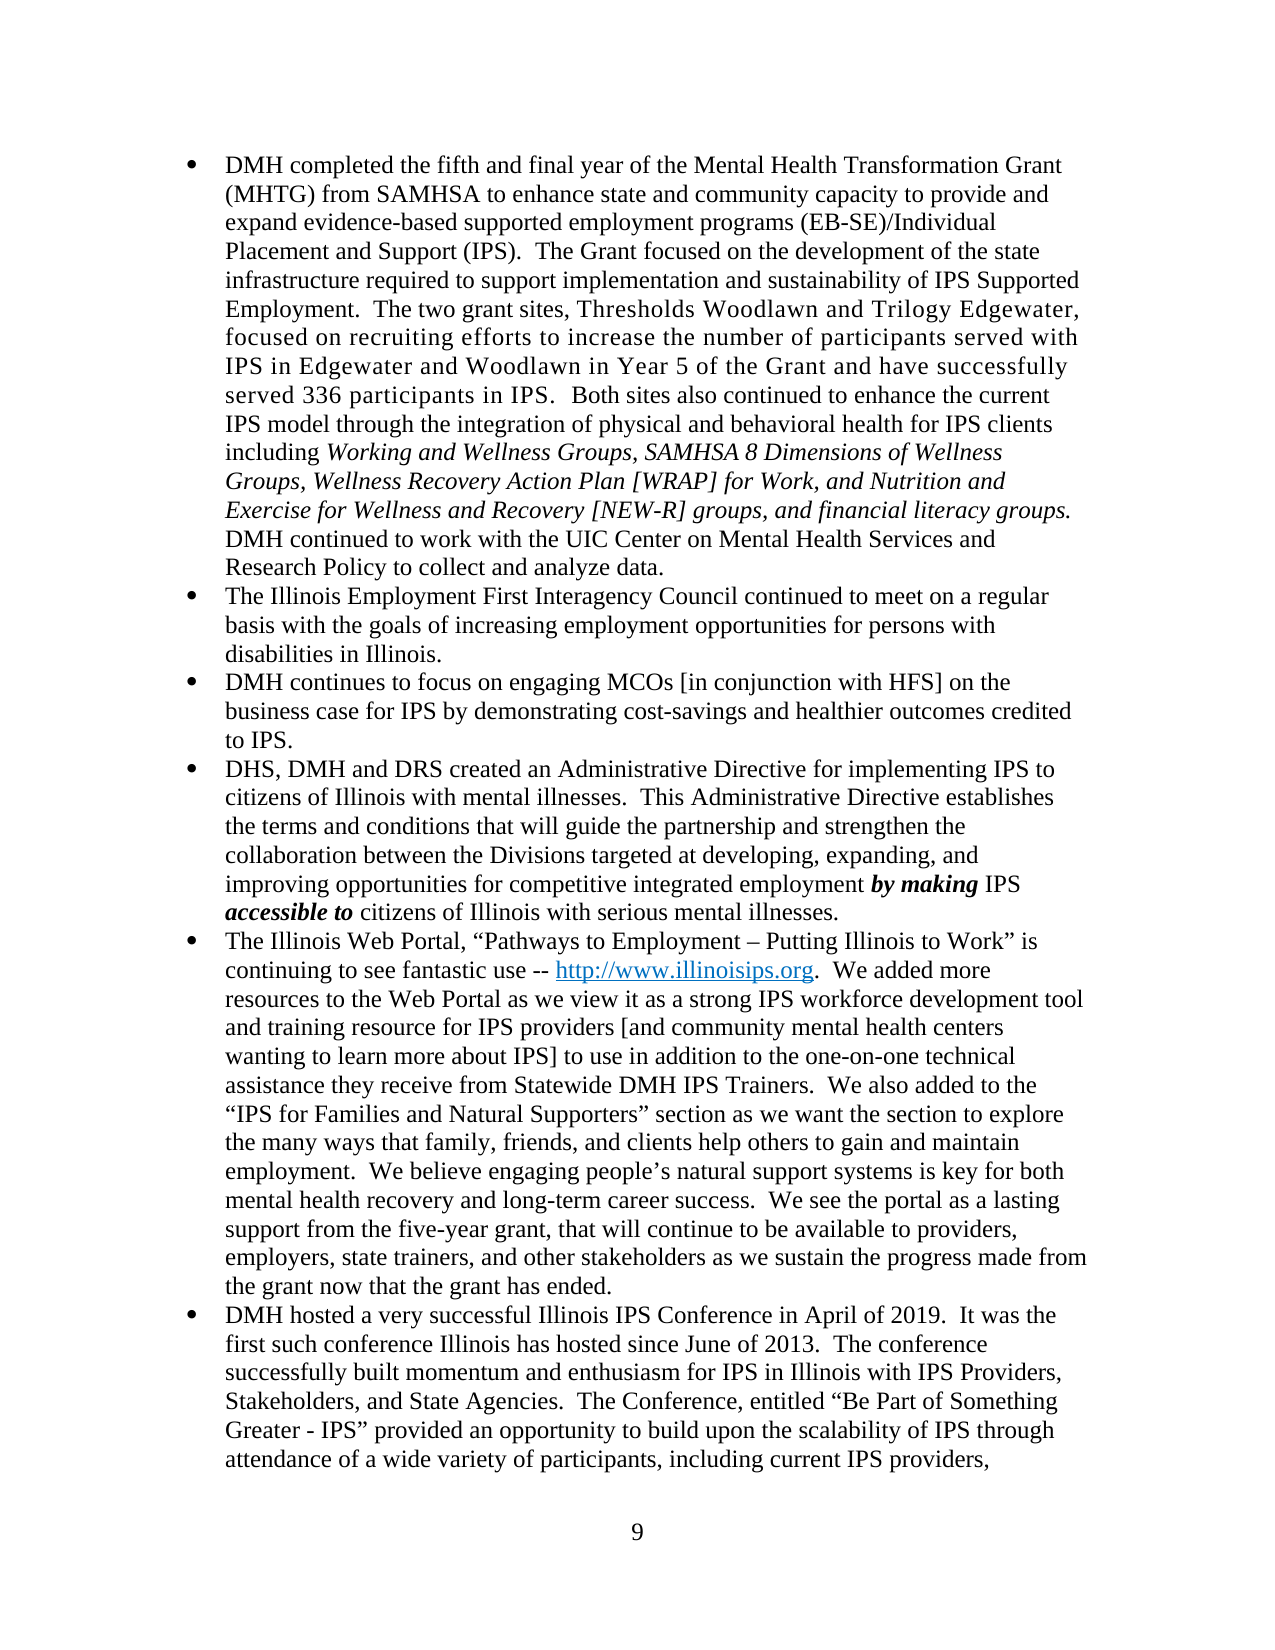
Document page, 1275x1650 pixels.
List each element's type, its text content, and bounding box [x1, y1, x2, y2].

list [187, 1300, 1087, 1472]
list DMH completed the fifth and final year of the Mental Health Transformation Grant (MHTG) from SAMHSA to enhance state and community capacity to provide and expand evidence-based supported employment programs (EB-SE)/Individual Placement and Support (IPS). The Grant focused on the development of the state infrastructure required to support implementation and sustainability of IPS Supported Employment. The two grant sites, Thresholds Woodlawn and Trilogy Edgewater, focused on recruiting efforts to increase the number of participants served with IPS in Edgewater and Woodlawn in Year 5 of the Grant and have successfully served 336 participants in IPS. Both sites also continued to enhance the current IPS model through the integration of physical and behavioral health for IPS clients including Working and Wellness Groups, SAMHSA 8 Dimensions of Wellness Groups, Wellness Recovery Action Plan [WRAP] for Work, and Nutrition and Exercise for Wellness and Recovery [NEW-R] groups, and financial literacy groups. DMH continued to work with the UIC Center on Mental Health Services and Research Policy to collect and analyze data. [187, 150, 1087, 581]
list DHS, DMH and DRS created an Administrative Directive for implementing IPS to citizens of Illinois with mental illnesses. This Administrative Directive establishes the terms and conditions that will guide the partnership and strengthen the collaboration between the Divisions targeted at developing, expanding, and improving opportunities for competitive integrated employment by making IPS accessible to citizens of Illinois with serious mental illnesses. [187, 754, 1087, 926]
list The Illinois Employment First Interagency Council continued to meet on a regular basis with the goals of increasing employment opportunities for persons with disabilities in Illinois. [187, 581, 1087, 667]
list DMH continues to focus on engaging MCOs [in conjunction with HFS] on the business case for IPS by demonstrating cost-savings and healthier outcomes credited to IPS. [187, 667, 1087, 754]
list The Illinois Web Portal, “Pathways to Employment – Putting Illinois to Work” is continuing to see fantastic use -- http://www.illinoisips.org. We added more resources to the Web Portal as we view it as a strong IPS workforce development tool and training resource for IPS providers [and community mental health centers wanting to learn more about IPS] to use in addition to the one-on-one technical assistance they receive from Statewide DMH IPS Trainers. We also added to the “IPS for Families and Natural Supporters” section as we want the section to explore the many ways that family, friends, and clients help others to gain and maintain employment. We believe engaging people’s natural support systems is key for both mental health recovery and long-term career success. We see the portal as a lasting support from the five-year grant, that will continue to be available to providers, employers, state trainers, and other stakeholders as we sustain the progress made from the grant now that the grant has ended. [187, 926, 1087, 1300]
